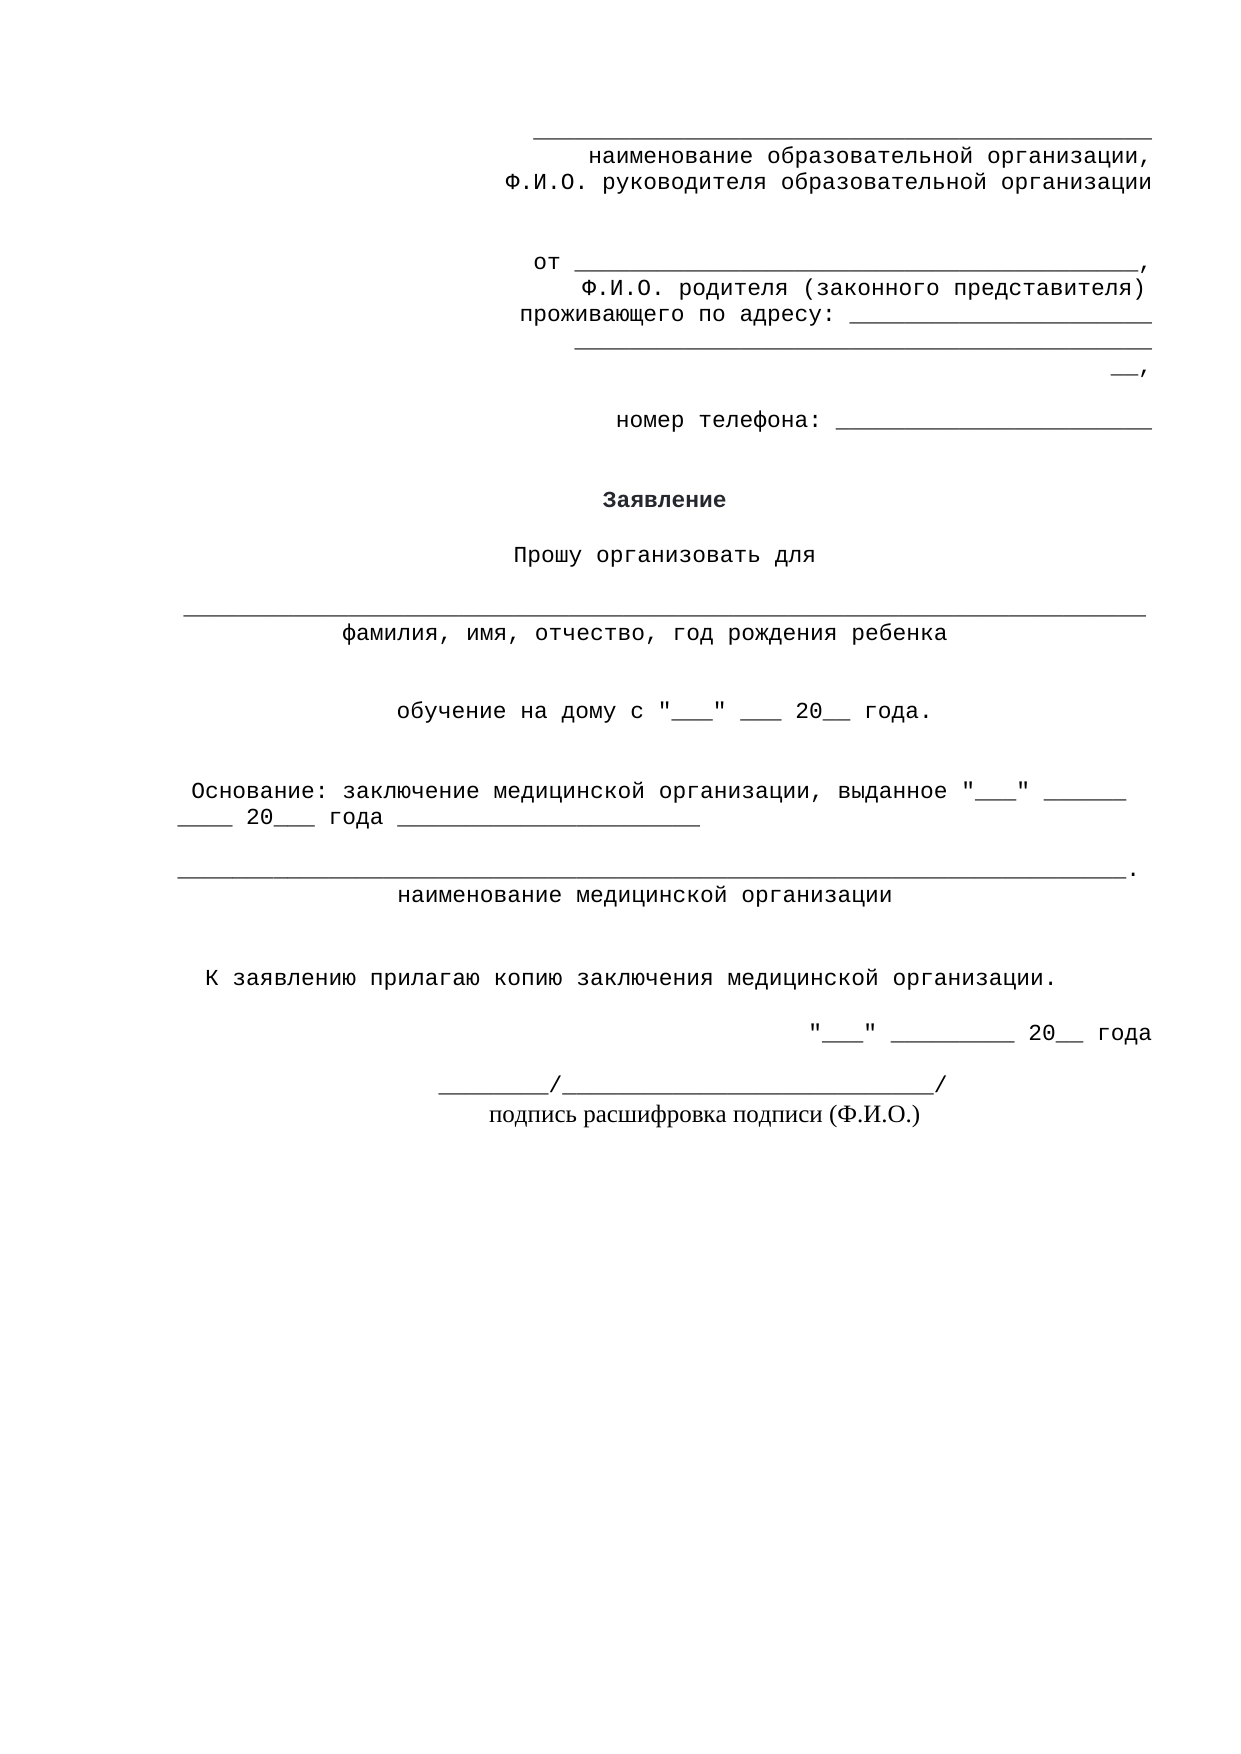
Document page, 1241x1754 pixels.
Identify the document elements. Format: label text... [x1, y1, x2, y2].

text К заявлению прилагаю копию заключения медицинской организации. [177, 967, 1152, 992]
text от _________________________________________, [177, 250, 1152, 276]
text ________/___________________________/ [177, 1073, 1152, 1099]
text _____________________________________________ [177, 118, 1152, 144]
text Ф.И.О. руководителя образовательной организации [177, 170, 1152, 196]
text Ф.И.О. родителя (законного представителя) [177, 276, 1152, 302]
text _____________________________________________________________________. [177, 858, 1152, 883]
text номер телефона: _______________________ [177, 408, 1152, 434]
text обучение на дому с "___" ___ 20__ года. [177, 699, 1152, 725]
text Прошу организовать для [177, 543, 1152, 569]
text Заявление [177, 489, 1152, 515]
text подпись расшифровка подписи (Ф.И.О.) [177, 1099, 1152, 1128]
text наименование образовательной организации, [177, 144, 1152, 170]
text фамилия, имя, отчество, год рождения ребенка [177, 621, 1152, 647]
text ____________________________________________, [177, 328, 1152, 380]
text "___" _________ 20__ года [177, 1021, 1152, 1047]
text проживающего по адресу: ______________________ [177, 302, 1152, 328]
text Основание: заключение медицинской организации, выданное "___" ______ [177, 780, 1152, 806]
text ____ 20___ года ______________________ [177, 806, 1152, 832]
text наименование медицинской организации [177, 883, 1152, 909]
text ______________________________________________________________________ [177, 595, 1152, 621]
